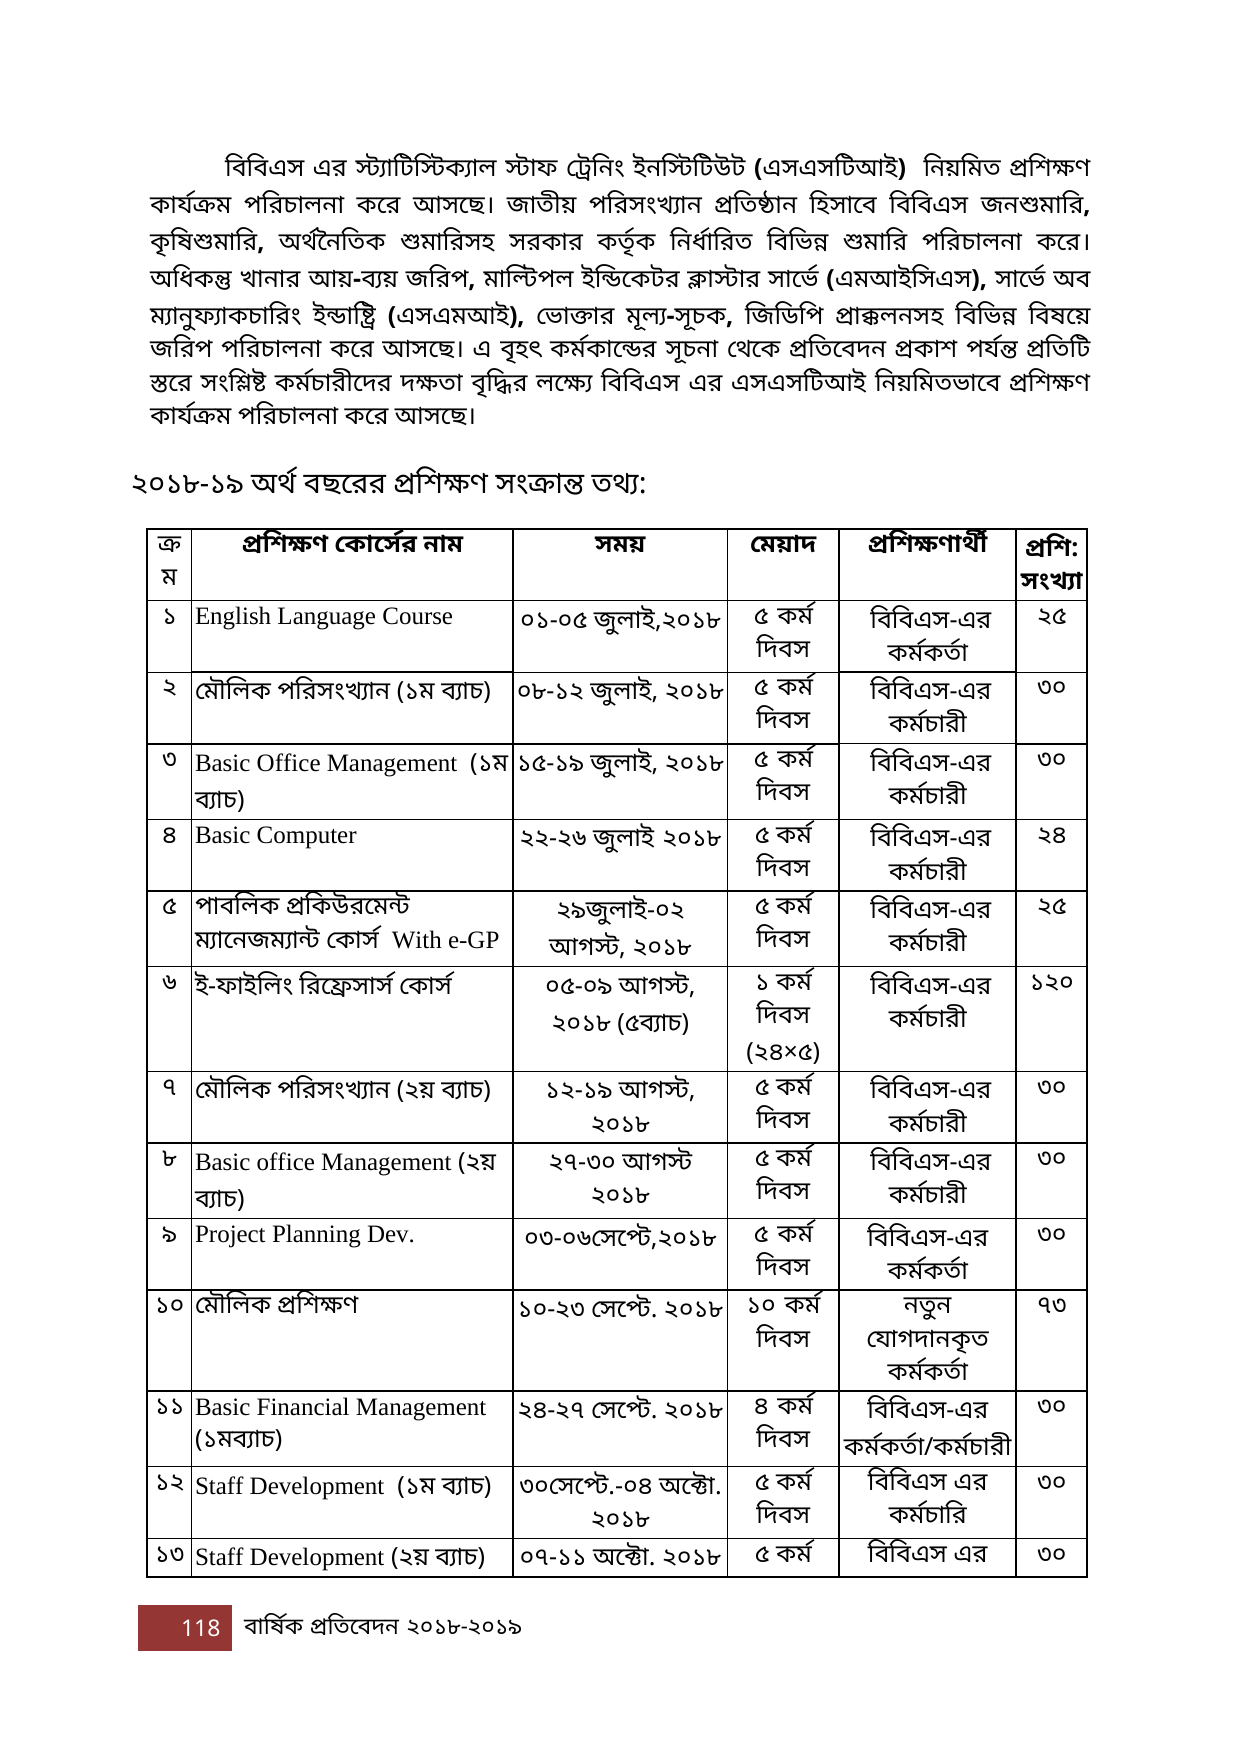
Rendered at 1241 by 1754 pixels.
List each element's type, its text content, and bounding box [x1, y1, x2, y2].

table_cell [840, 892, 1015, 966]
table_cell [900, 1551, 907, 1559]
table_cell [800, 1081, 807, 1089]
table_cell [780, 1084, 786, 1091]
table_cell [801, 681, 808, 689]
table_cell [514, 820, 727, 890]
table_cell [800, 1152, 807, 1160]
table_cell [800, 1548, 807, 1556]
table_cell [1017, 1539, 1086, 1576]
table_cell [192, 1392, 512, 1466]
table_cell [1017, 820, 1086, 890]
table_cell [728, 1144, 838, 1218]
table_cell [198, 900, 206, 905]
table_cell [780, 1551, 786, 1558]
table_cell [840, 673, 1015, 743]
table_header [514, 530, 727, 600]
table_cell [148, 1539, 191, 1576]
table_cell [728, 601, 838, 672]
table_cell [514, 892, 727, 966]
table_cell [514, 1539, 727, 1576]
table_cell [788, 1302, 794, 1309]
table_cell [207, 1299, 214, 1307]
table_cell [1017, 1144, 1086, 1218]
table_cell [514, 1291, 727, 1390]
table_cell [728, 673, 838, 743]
text বিবিএস এর স্ট্যাটিস্টিক্যাল স্টাফ ট্রেনিং ইনস্টিটিউট (এসএসটিআই) নিয়মিত প্রশিক্ষণ কার্যক্রম পরিচালনা করে আসছে। জাতীয় পরিসংখ্যান প্রতিষ্ঠান হিসাবে বিবিএস জনশুমারি, কৃষিশুমারি, অর্থনৈতিক শুমারিসহ সরকার কর্তৃক নির্ধারিত বিভিন্ন শুমারি পরিচালনা করে। অধিকন্তু খানার আয়-ব্যয় জরিপ, মাল্টিপল ইন্ডিকেটর ক্লাস্টার সার্ভে (এমআইসিএস), সার্ভে অব ম্যানুফ্যাকচারিং ইন্ডাষ্ট্রি (এসএমআই), ভোক্তার মূল্য-সূচক, জিডিপি প্রাক্কলনসহ বিভিন্ন বিষয়ে জরিপ পরিচালনা করে আসছে। এ বৃহৎ কর্মকান্ডের সূচনা থেকে প্রতিবেদন প্রকাশ পর্যন্ত প্রতিটি স্তরে সংশ্লিষ্ট কর্মচারীদের দক্ষতা বৃদ্ধির লক্ষ্যে বিবিএস এর এসএসটিআই নিয়মিতভাবে প্রশিক্ষণ কার্যক্রম পরিচালনা করে আসছে। [150, 150, 1090, 434]
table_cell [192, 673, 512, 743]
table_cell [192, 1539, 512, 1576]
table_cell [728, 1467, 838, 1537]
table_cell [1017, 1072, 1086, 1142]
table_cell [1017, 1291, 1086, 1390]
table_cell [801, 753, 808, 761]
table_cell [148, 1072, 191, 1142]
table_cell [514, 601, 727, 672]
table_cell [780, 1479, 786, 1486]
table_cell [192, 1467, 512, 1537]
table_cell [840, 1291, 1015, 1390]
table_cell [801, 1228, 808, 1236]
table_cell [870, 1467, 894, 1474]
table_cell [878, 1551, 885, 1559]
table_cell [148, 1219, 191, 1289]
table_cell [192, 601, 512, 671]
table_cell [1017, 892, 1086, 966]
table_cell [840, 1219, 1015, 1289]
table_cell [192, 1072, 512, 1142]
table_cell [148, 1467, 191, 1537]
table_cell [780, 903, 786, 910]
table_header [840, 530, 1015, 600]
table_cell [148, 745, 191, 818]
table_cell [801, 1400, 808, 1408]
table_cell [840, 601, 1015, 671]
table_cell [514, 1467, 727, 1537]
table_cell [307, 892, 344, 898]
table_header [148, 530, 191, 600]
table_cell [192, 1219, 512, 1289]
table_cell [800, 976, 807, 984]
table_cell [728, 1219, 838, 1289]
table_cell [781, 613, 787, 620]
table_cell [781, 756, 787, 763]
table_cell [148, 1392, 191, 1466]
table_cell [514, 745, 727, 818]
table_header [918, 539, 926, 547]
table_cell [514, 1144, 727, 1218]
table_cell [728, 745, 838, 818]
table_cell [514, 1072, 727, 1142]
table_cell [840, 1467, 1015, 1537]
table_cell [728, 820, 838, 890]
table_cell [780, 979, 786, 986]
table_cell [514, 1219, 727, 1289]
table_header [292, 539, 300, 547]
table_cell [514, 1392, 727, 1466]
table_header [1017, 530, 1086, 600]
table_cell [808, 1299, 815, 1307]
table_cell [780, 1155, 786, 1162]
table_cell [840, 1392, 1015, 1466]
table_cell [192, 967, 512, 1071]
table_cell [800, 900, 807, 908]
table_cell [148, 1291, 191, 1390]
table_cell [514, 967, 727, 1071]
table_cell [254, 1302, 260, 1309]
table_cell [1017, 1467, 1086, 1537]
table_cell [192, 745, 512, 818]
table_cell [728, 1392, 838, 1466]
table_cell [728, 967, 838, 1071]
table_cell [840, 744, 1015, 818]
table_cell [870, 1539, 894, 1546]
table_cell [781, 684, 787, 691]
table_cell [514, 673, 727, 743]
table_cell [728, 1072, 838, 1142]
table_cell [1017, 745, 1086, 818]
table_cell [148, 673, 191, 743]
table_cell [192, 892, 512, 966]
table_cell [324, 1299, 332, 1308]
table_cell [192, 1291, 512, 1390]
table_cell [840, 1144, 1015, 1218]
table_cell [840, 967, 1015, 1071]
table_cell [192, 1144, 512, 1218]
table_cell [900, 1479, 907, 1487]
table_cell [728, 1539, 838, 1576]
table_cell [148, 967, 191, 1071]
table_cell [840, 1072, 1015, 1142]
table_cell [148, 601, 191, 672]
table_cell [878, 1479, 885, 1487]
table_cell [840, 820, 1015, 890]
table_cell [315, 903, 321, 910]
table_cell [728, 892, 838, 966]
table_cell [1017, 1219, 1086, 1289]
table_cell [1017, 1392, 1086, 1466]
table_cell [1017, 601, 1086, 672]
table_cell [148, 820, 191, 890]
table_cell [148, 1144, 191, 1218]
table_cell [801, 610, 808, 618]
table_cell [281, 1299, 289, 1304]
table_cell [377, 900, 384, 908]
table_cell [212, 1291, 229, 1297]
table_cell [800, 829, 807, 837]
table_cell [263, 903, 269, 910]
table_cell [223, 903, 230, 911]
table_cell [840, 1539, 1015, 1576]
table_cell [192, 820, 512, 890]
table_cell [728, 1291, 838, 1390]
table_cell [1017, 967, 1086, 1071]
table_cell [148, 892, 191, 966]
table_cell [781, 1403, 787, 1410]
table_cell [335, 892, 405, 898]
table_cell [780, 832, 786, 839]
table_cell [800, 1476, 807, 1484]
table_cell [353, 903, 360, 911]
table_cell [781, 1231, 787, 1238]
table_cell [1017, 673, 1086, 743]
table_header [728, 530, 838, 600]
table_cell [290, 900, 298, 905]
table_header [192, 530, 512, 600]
text ২০১৮-১৯ অর্থ বছরের প্রশিক্ষণ সংক্রান্ত তথ্য: [131, 462, 1090, 505]
